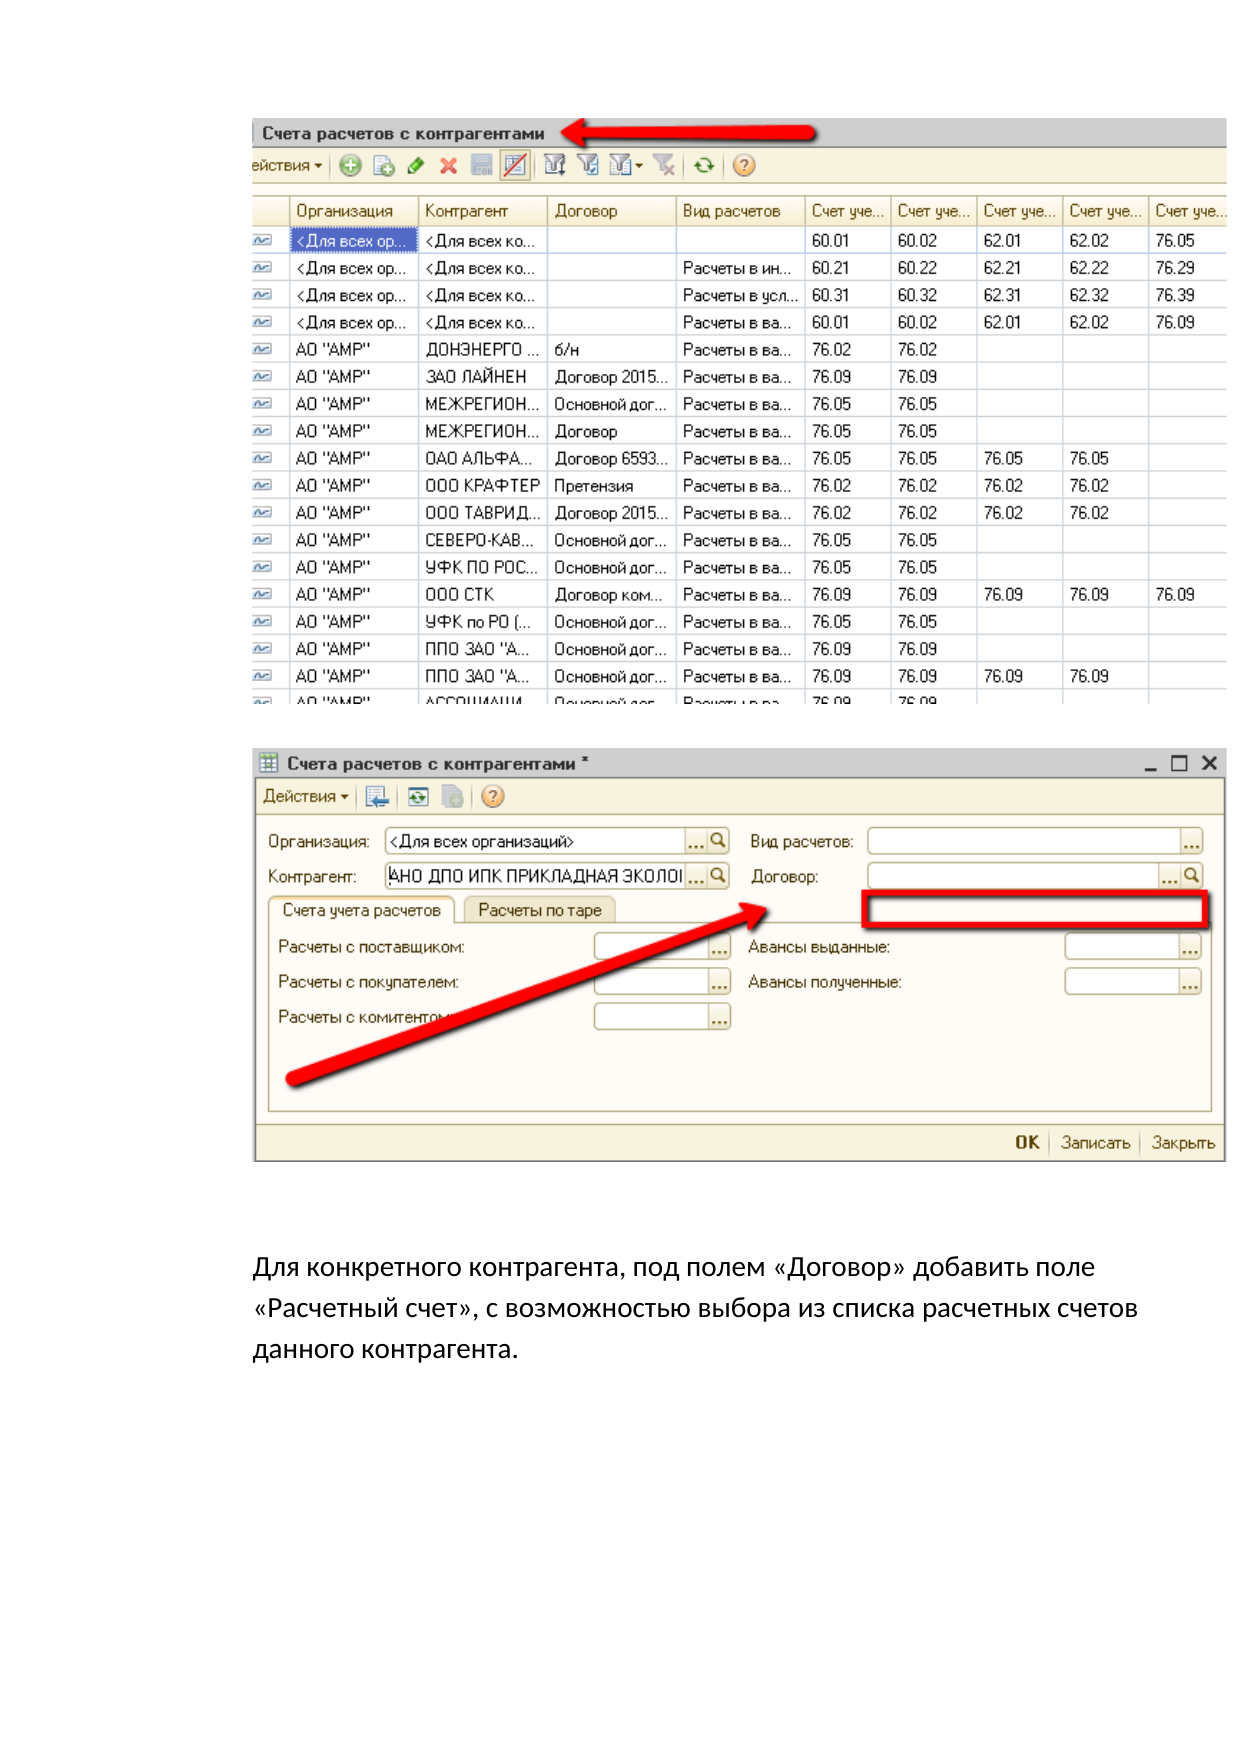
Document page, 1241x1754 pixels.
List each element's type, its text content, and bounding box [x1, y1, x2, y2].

list Для конкретного контрагента, под полем «Договор» добавить поле «Расчетный счет», с возможностью выбора из списка расчетных счетов данного контрагента. [252, 1248, 1152, 1365]
picture [252, 748, 1227, 1162]
picture [252, 118, 1227, 704]
